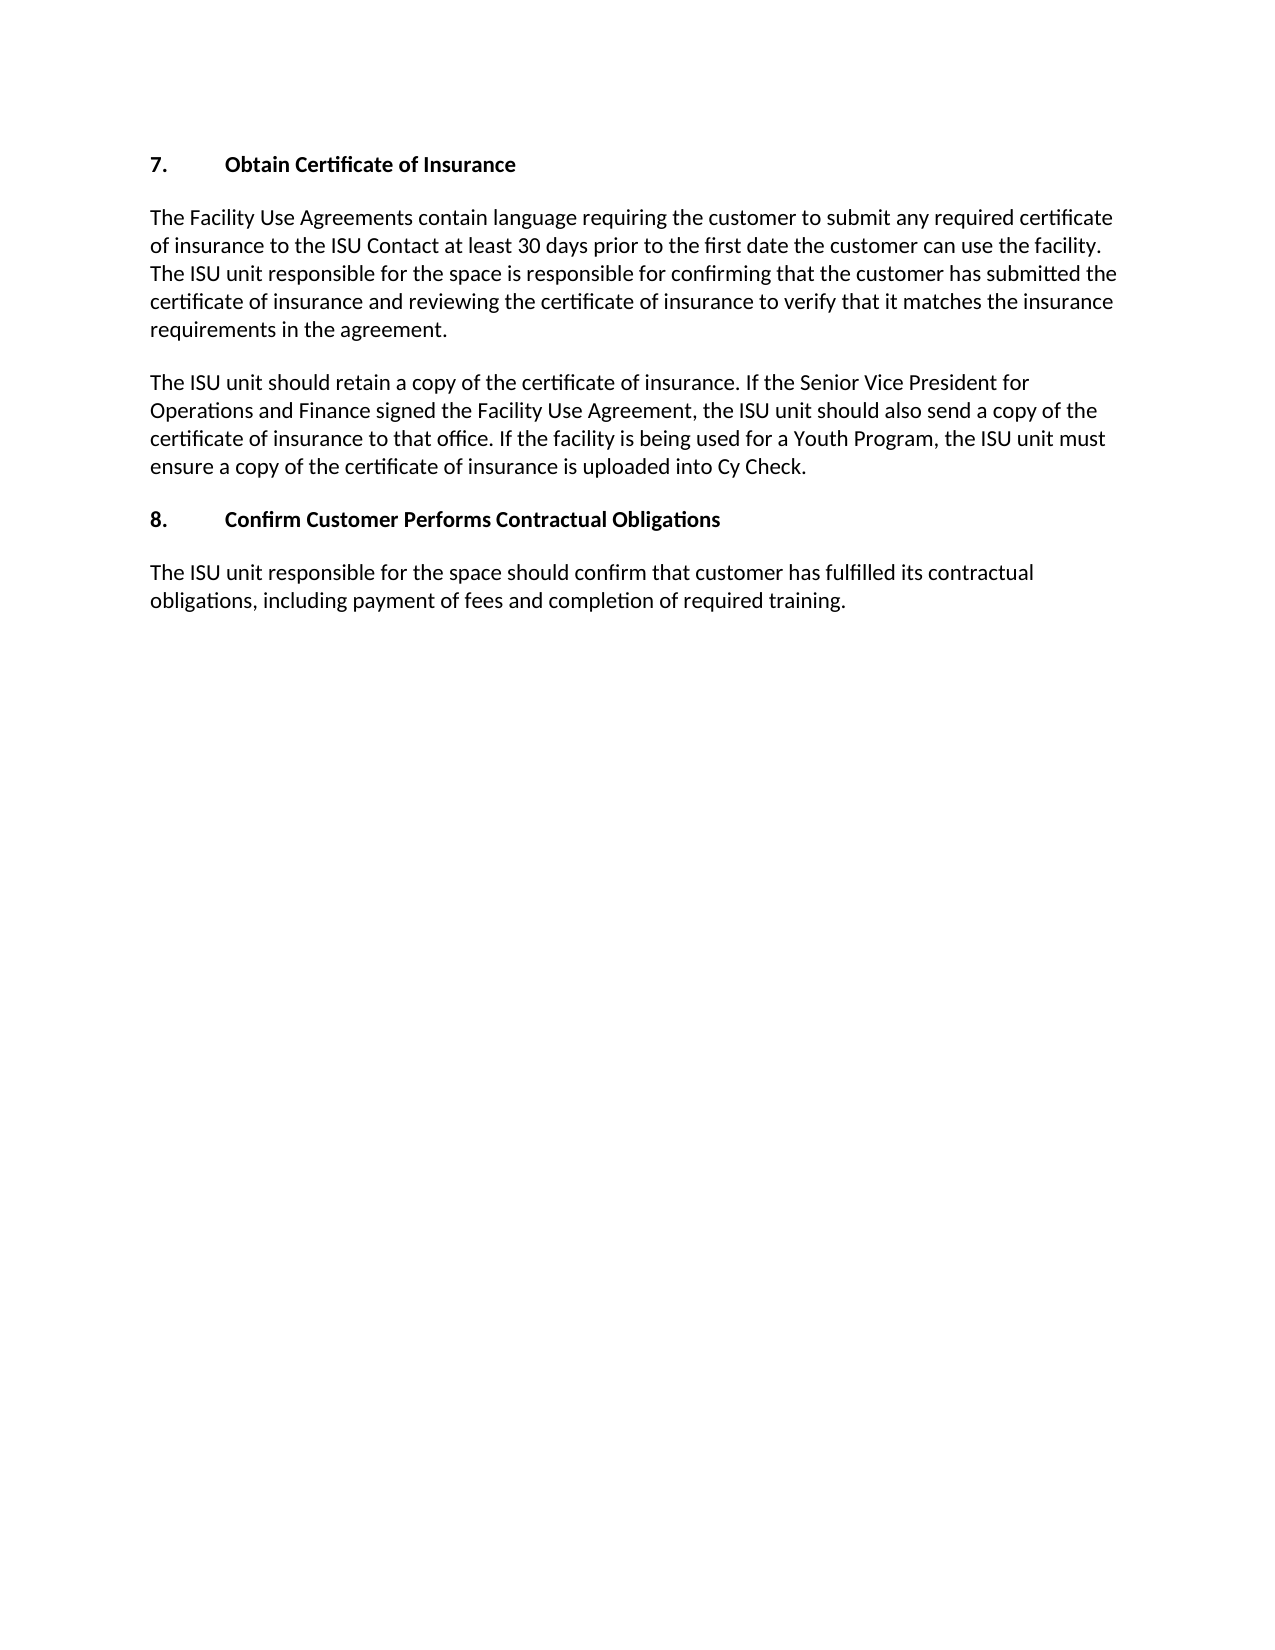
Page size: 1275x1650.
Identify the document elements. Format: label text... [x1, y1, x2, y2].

text The ISU unit responsible for the space should confirm that customer has fulfilled its contractual obligations, including payment of fees and completion of required training. [150, 558, 1125, 614]
text The Facility Use Agreements contain language requiring the customer to submit any required certificate of insurance to the ISU Contact at least 30 days prior to the first date the customer can use the facility. The ISU unit responsible for the space is responsible for confirming that the customer has submitted the certificate of insurance and reviewing the certificate of insurance to verify that it matches the insurance requirements in the agreement. [150, 203, 1125, 343]
text 8. Confirm Customer Performs Contractual Obligations [150, 505, 1125, 533]
text 7. Obtain Certificate of Insurance [150, 150, 1125, 178]
text The ISU unit should retain a copy of the certificate of insurance. If the Senior Vice President for Operations and Finance signed the Facility Use Agreement, the ISU unit should also send a copy of the certificate of insurance to that office. If the facility is being used for a Youth Program, the ISU unit must ensure a copy of the certificate of insurance is uploaded into Cy Check. [150, 368, 1125, 480]
